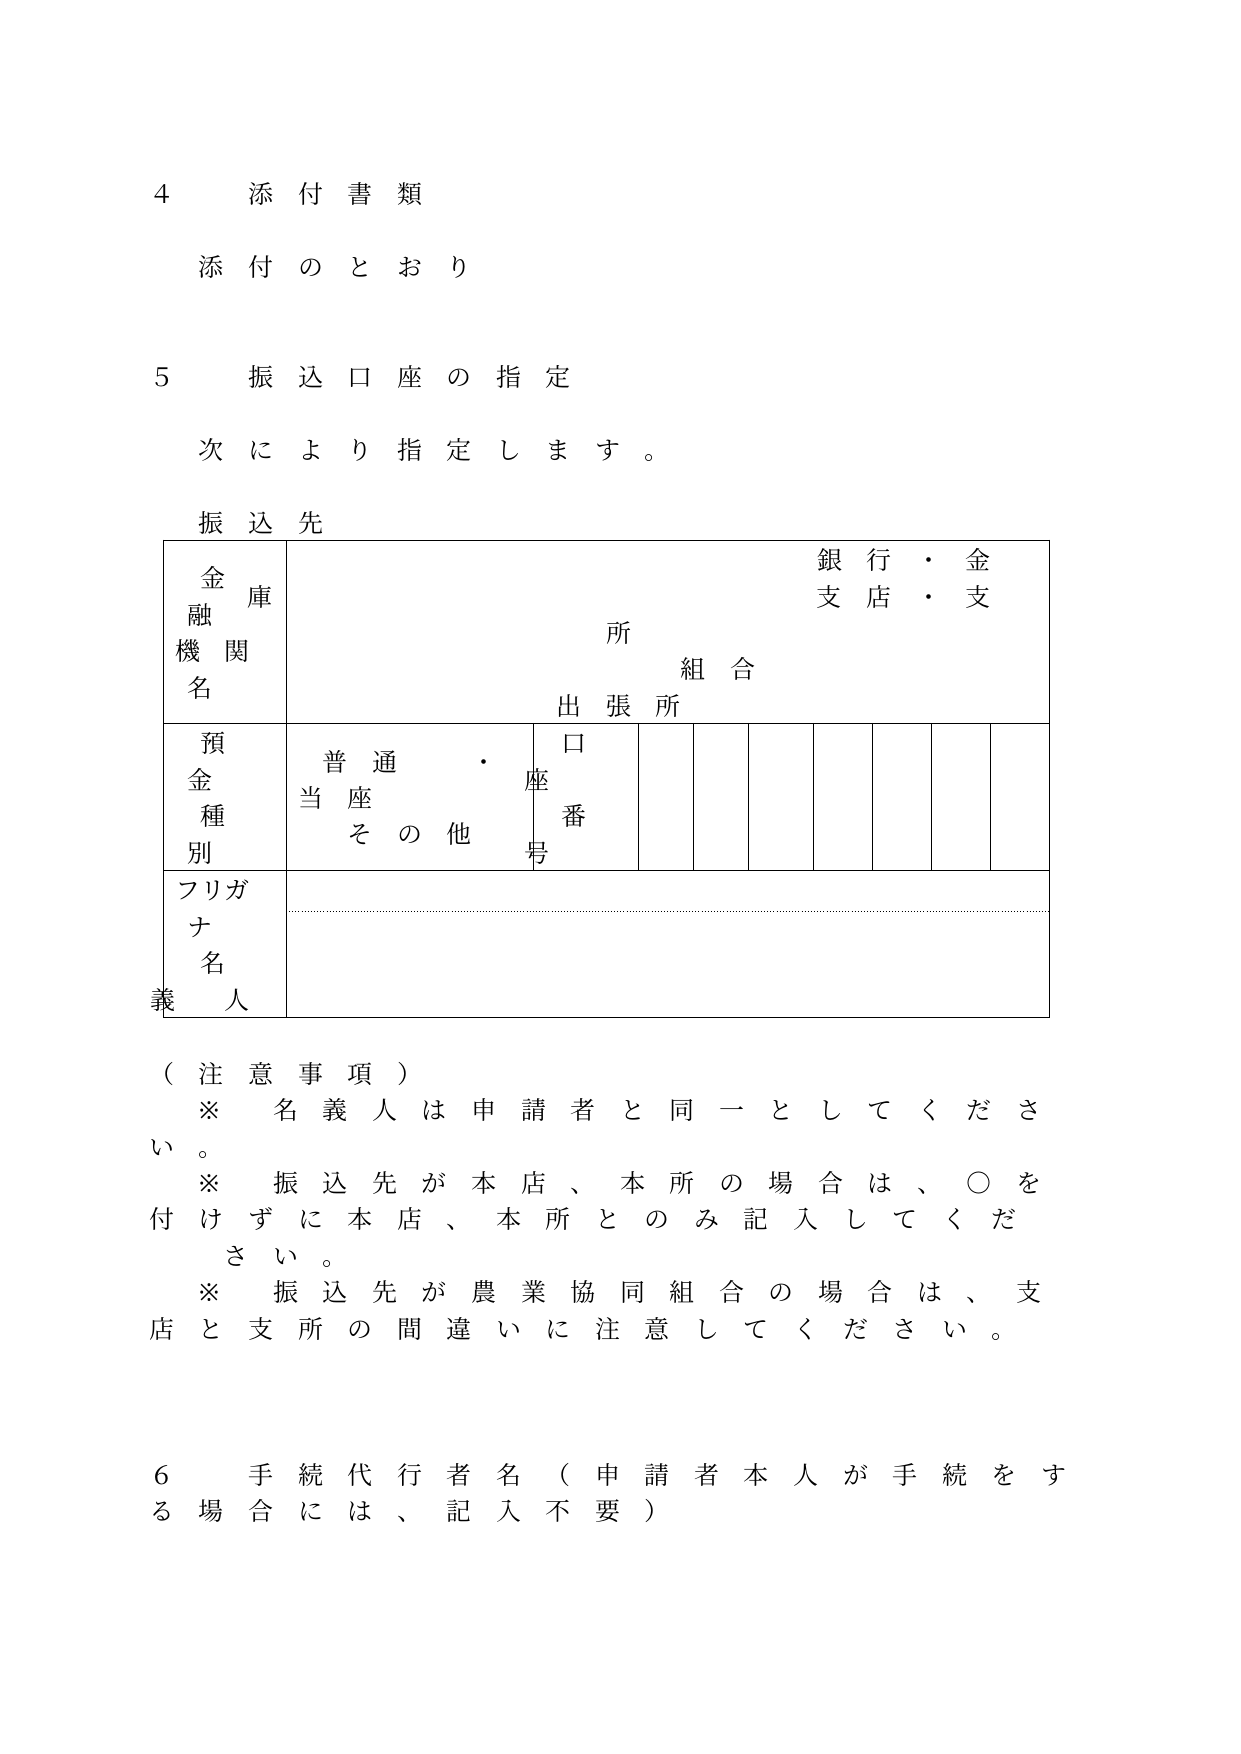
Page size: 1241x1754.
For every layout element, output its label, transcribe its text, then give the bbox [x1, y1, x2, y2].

table_cell [694, 724, 748, 870]
text ５ 振込口座の指定 [149, 357, 1091, 394]
table_cell [749, 724, 813, 870]
text 次により指定します。 [149, 430, 1091, 467]
table_cell [873, 724, 931, 870]
table_cell [814, 724, 872, 870]
text ※ 振込先が農業協同組合の場合は、支店と支所の間違いに注意してください。 [149, 1273, 1091, 1346]
text ６ 手続代行者名（申請者本人が手続をする場合には、記入不要） [149, 1455, 1091, 1528]
table_cell [991, 724, 1049, 870]
table_cell [287, 871, 1049, 911]
text ※ 名義人は申請者と同一としてください。 [149, 1091, 1091, 1163]
table_cell フリガナ 名 義 人 [164, 871, 286, 1017]
text 振込先 [149, 503, 1091, 539]
table_cell 普通 ・ 当座 その他 [287, 724, 533, 870]
text ４ 添付書類 [149, 175, 1091, 211]
table_cell [287, 911, 1049, 1017]
table_cell 預 金 種 別 [164, 724, 286, 870]
text （注意事項） [149, 1054, 1091, 1091]
text ※ 振込先が本店、本所の場合は、○を付けずに本店、本所とのみ記入してくだ [149, 1163, 1091, 1236]
table_header 金 融 機関名 [164, 541, 286, 723]
table_cell 口 座 番 号 [534, 724, 638, 870]
text さい。 [149, 1236, 1091, 1273]
table_cell [639, 724, 693, 870]
table_header 銀行・金庫 支店・支所 組合 出張所 [287, 541, 1049, 723]
text 添付のとおり [149, 248, 1091, 284]
table_cell [932, 724, 990, 870]
